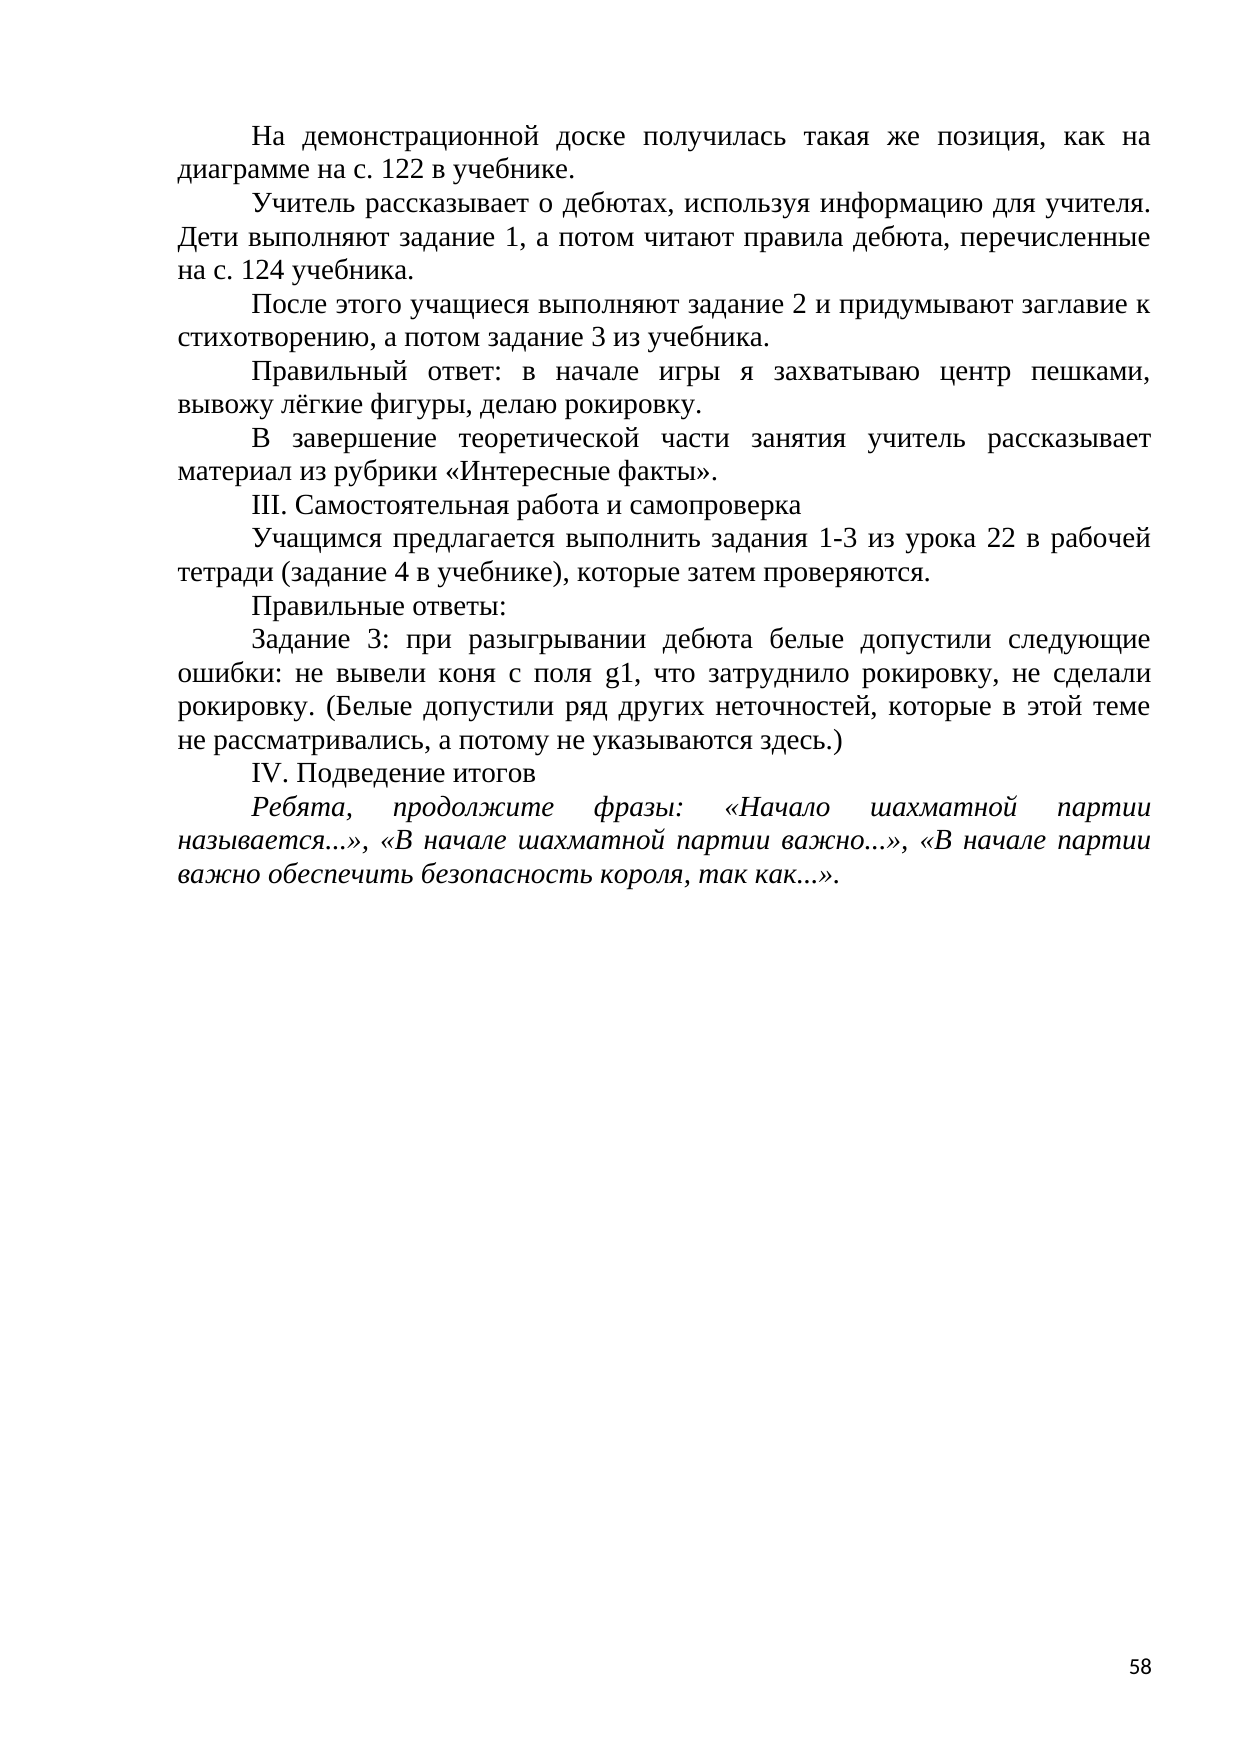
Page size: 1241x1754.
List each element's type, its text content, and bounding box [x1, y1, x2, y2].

text На демонстрационной доске получилась такая же позиция, как на диаграмме на с. 122 в учебнике. [177, 118, 1152, 185]
text Учащимся предлагается выполнить задания 1-3 из урока 22 в рабочей тетради (задание 4 в учебнике), которые затем проверяются. [177, 521, 1152, 588]
text Учитель рассказывает о дебютах, используя информацию для учителя. Дети выполняют задание 1, а потом читают правила дебюта, перечисленные на с. 124 учебника. [177, 185, 1152, 286]
text Задание 3: при разыгрывании дебюта белые допустили следующие ошибки: не вывели коня с поля g1, что затруднило рокировку, не сделали рокировку. (Белые допустили ряд других неточностей, которые в этой теме не рассматривались, а потому не указываются здесь.) [177, 621, 1152, 755]
text III. Самостоятельная работа и самопроверка [177, 487, 1152, 521]
text IV. Подведение итогов [177, 755, 1152, 789]
text Правильный ответ: в начале игры я захватываю центр пешками, вывожу лёгкие фигуры, делаю рокировку. [177, 353, 1152, 420]
text Правильные ответы: [177, 588, 1152, 621]
text Ребята, продолжите фразы: «Начало шахматной партии называется...», «В начале шахматной партии важно...», «В начале партии важно обеспечить безопасность короля, так как...». [177, 789, 1152, 889]
text После этого учащиеся выполняют задание 2 и придумывают заглавие к стихотворению, а потом задание 3 из учебника. [177, 286, 1152, 353]
text В завершение теоретической части занятия учитель рассказывает материал из рубрики «Интересные факты». [177, 420, 1152, 487]
